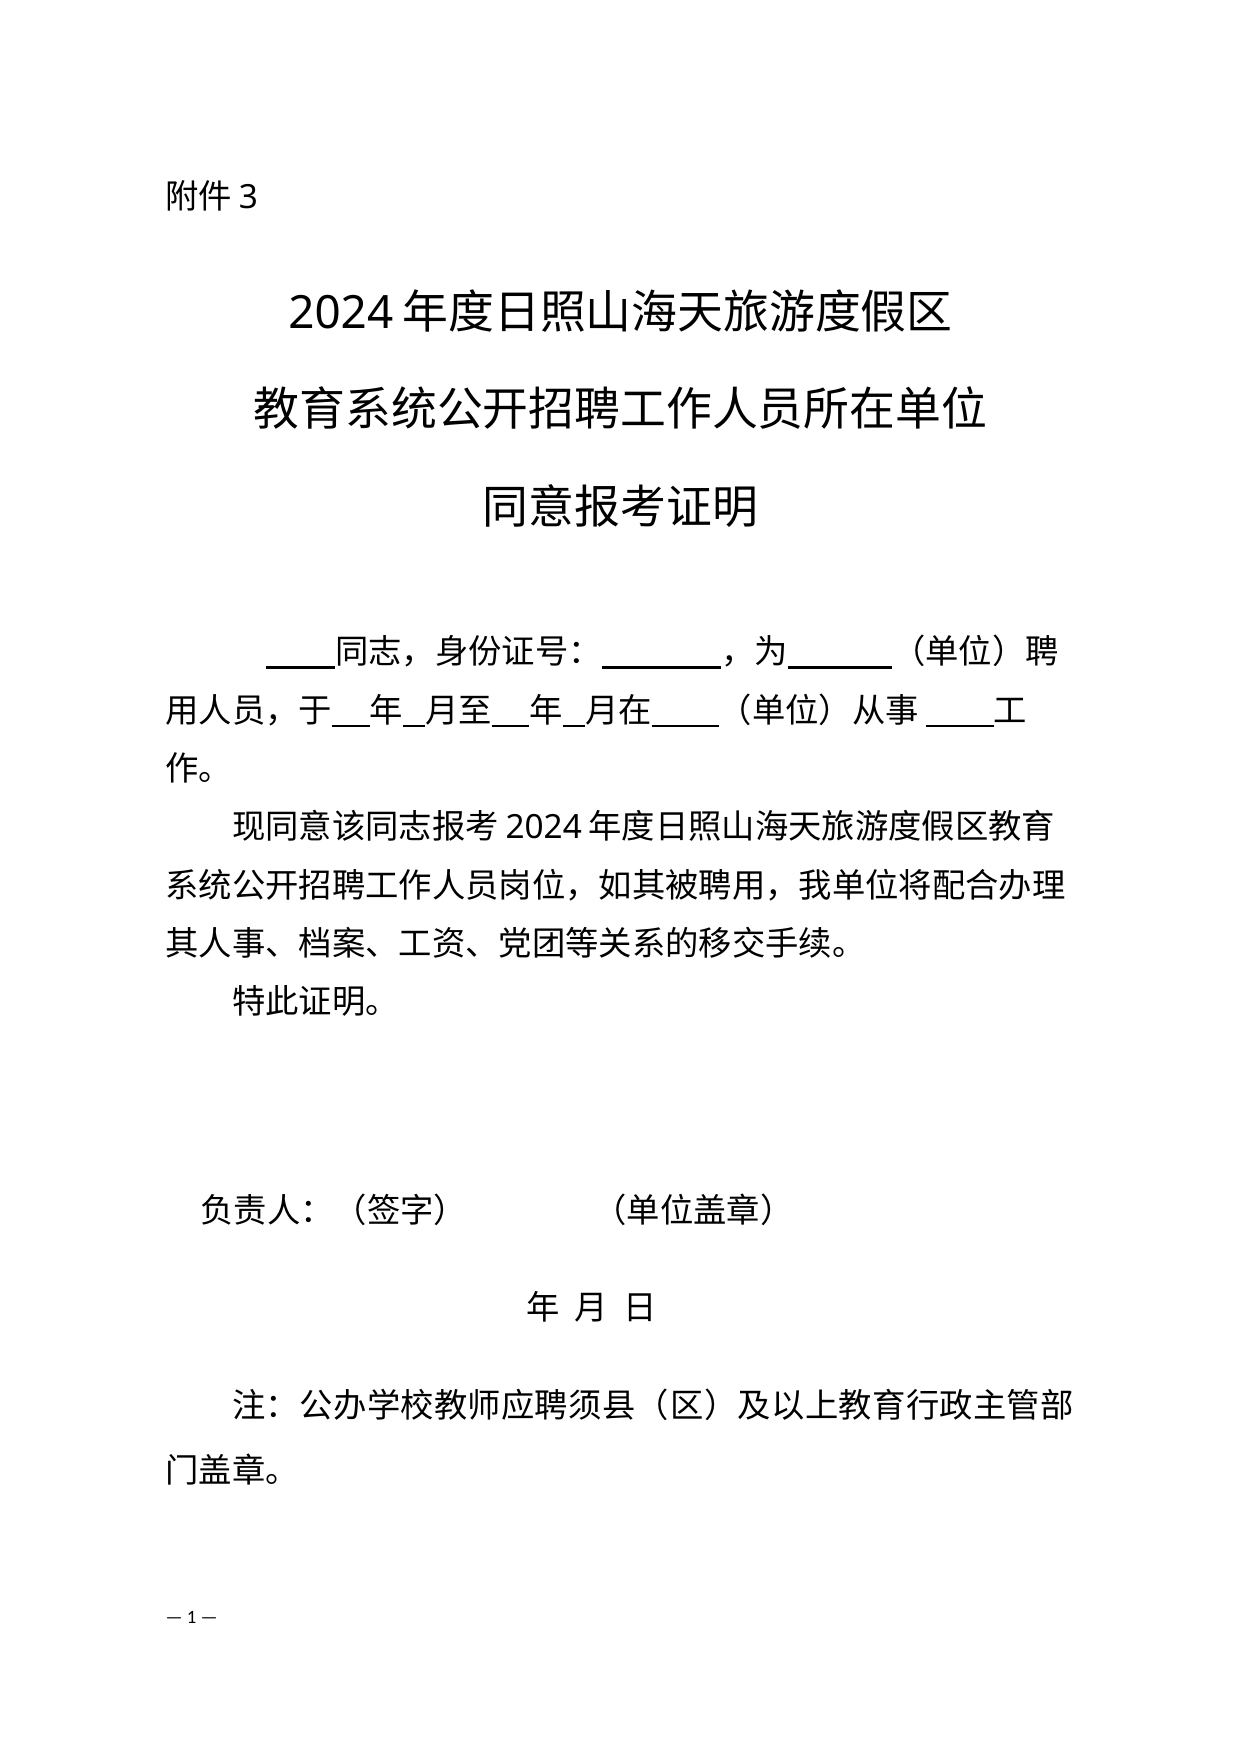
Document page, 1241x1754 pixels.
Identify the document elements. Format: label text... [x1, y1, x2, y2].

text 同志，身份证号： ，为 （单位）聘用人员，于 年 月至 年 月在 （单位）从事 工作。 [165, 617, 1075, 792]
text 负责人：（签字） （单位盖章） [165, 1175, 1075, 1240]
text 教育系统公开招聘工作人员所在单位 [165, 357, 1075, 454]
text 附件3 [165, 162, 1075, 227]
text 特此证明。 [165, 967, 1075, 1032]
text 现同意该同志报考2024年度日照山海天旅游度假区教育系统公开招聘工作人员岗位，如其被聘用，我单位将配合办理其人事、档案、工资、党团等关系的移交手续。 [165, 792, 1075, 967]
text 年 月 日 [165, 1273, 1075, 1338]
text 同意报考证明 [165, 454, 1075, 552]
text 2024年度日照山海天旅游度假区 [165, 259, 1075, 357]
text 注：公办学校教师应聘须县（区）及以上教育行政主管部门盖章。 [165, 1370, 1075, 1500]
